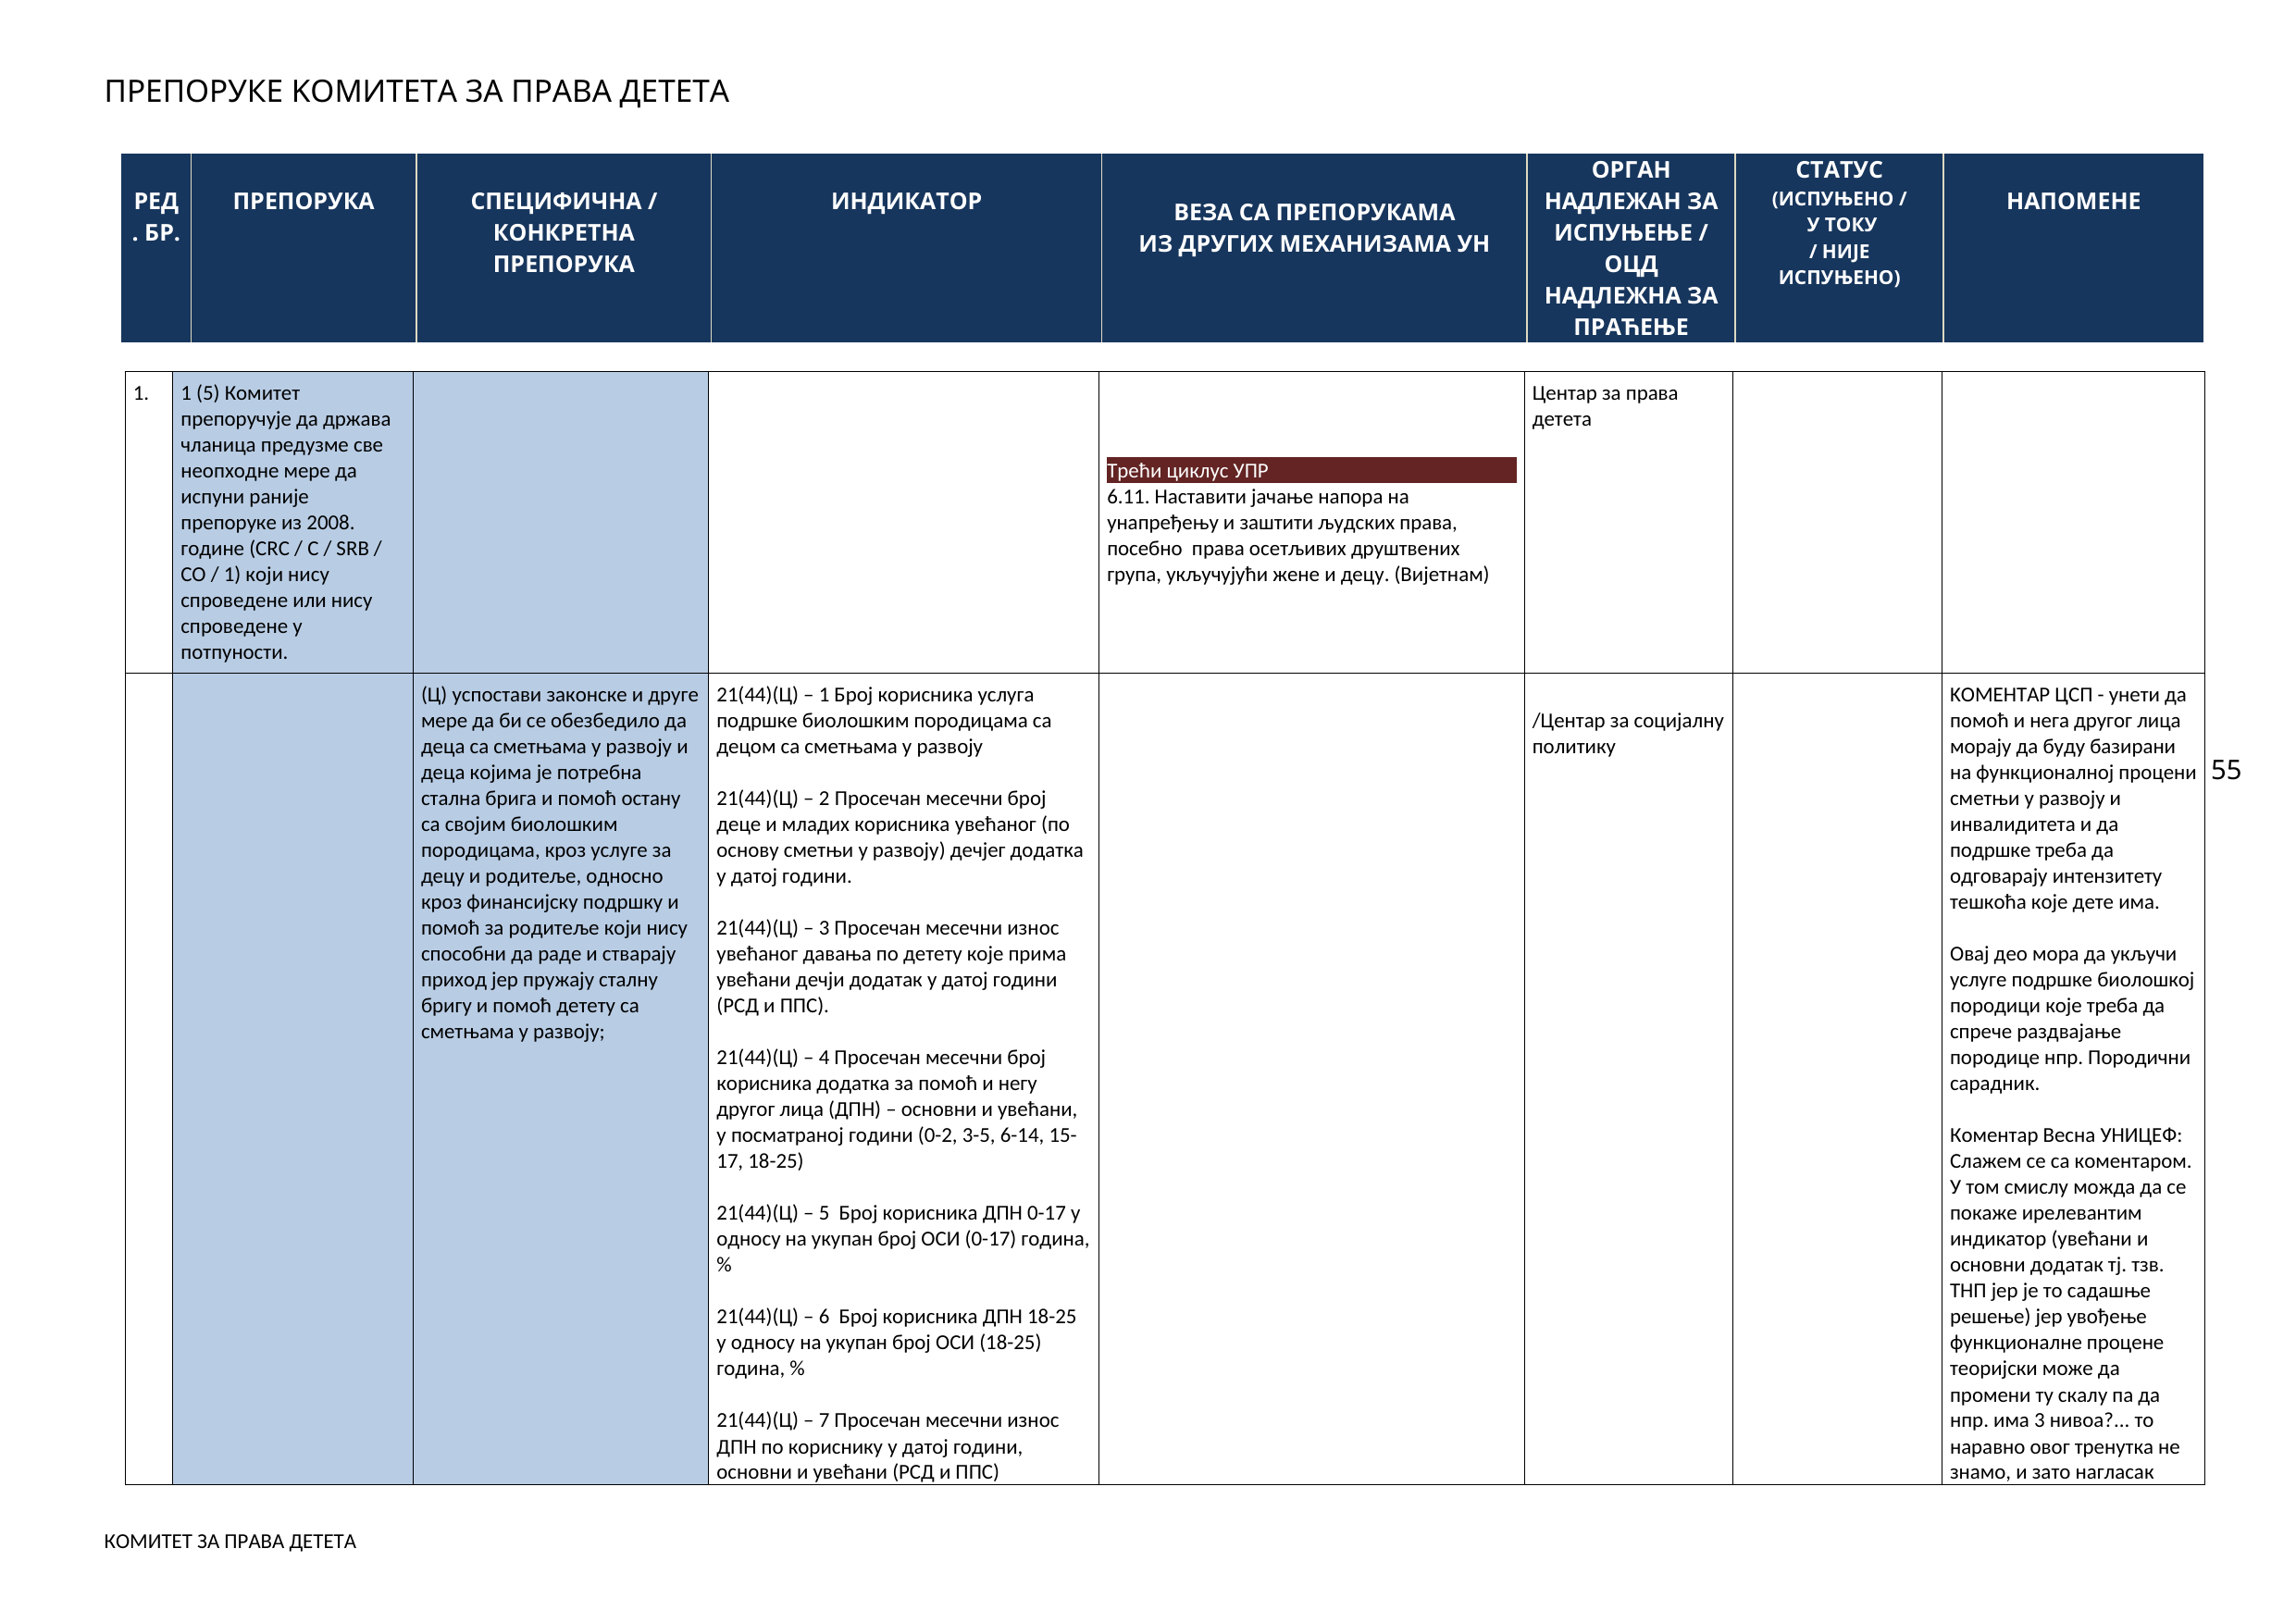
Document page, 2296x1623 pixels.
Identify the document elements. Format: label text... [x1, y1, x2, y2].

table_cell KОМЕНТАР ЦСП - унети да помоћ и нега другог лица морају да буду базирани на функционалној процени сметњи у развоју и инвалидитета и да подршке треба да одговарају интензитету тешкоћа које дете има. Овај део мора да укључи услуге подршке биолошкој породици које треба да спрече раздвајање породице нпр. Породични сарадник. Коментар Весна УНИЦЕФ: Слажем се са коментаром. У том смислу можда да се покаже ирелевантим индикатор (увећани и основни додатак тј. тзв. ТНП јер је то садашње решење) јер увођење функционалне процене теоријски може да промени ту скалу па да нпр. има 3 нивоа?... то наравно овог тренутка не знамо, и зато нагласак треба да буде на увођењу функционалне процене и праћење евентуално ревидираних нивоа давања у складу са тим... до те промене, ово што јесте има смисла да се користи као „транзициони индикатор“. Што се тиче услуга подршке биолошкој породици – треба да имамо у виду да осим (за сада) пројектне варијанте оне заправо не постоје у систему. Такође, да ли је само породични сарадник услуга која се види као подршка превенцији издвајања. Ја бих рекла да је то и повремено хранитељство (‘respite’?) за породице са децом са сметњама у развоју. У сваком случају, треба имати у виду да овај индикатор треба ипак мало да се операционализује да би се знало шта је предмет праћења тј. да се направи јаснија дистинкција између „класичних“ услуга у заједници (јер су и оне подршка породици и деци) од ових интензивних које циљају најугроженије. Коментар Сања УНИЦЕФ: Важно је операционализовати шта се подразумева под овом групом услуга и то навести како би се знало који се тачно подаци скупљају. Овако дефинисан индикатор може да се схвати шире и уже, шире као континуум услуга у социјалној заштити намењених детету са сметњама у развоју и биолошкој породици или уже, као искључиво услуге које су холистичке и раде са породицом као целином. Имајући у виду невелики репертоар услуга у систему, мени се чини да је континуум услуга којим је крајњи циљ подршка породици и останак детета у породици листа услуга на које треба мислити (нпр: помоћ у кући, дневни боравак, предах, подељена брига, породични сарадник специјализован за подршку породицама са децом са метњама у развоју). Наравно, у овом континууму налазе се и бројне активности и програми које развијају ОЦД и за које систем нема податке кроз регуларни процес извештавања и ако би се и ти подаци прикупљали, за то би била потребна посебна методологија. Напомињем да се у 19/40/Ц који се бави деинституционализацијом наводи веома сличан индикатор 19 (40) (Ц) - 2 Повећан број услуга у заједници намењених деци и породицама са децом са сметњама у развоју. [1942, 674, 2204, 1484]
table_header [709, 372, 1098, 673]
table_header Центар за права детета [1525, 372, 1732, 673]
table_cell [1099, 674, 1524, 1484]
table_cell [1733, 674, 1942, 1484]
table_header [1733, 372, 1942, 673]
table_header 1 (5) Комитет препоручује да држава чланица предузме све неопходне мере да испуни раније препоруке из 2008. године (CRC / C / SRB / CO / 1) који нису спроведене или нису спроведене у потпуности. [173, 372, 413, 673]
table_cell 21(44)(Ц) – 1 Број корисника услуга подршке биолошким породицама са децом са сметњама у развоју 21(44)(Ц) – 2 Просечан месечни број деце и младих корисника yвећаног (по основу сметњи у развоју) дечјег додатка у датој години. 21(44)(Ц) – 3 Просечан месечни износ увећаног давања по детету које прима увећани дечји додатак у датој години (РСД и ППС). 21(44)(Ц) – 4 Просечан месечни број корисника додатка за помоћ и негу другог лица (ДПН) – основни и увећани, у посматраној години (0-2, 3-5, 6-14, 15-17, 18-25) 21(44)(Ц) – 5 Број корисника ДПН 0-17 у односу на укупан број ОСИ (0-17) година, % 21(44)(Ц) – 6 Број корисника ДПН 18-25 у односу на укупан број ОСИ (18-25) година, % 21(44)(Ц) – 7 Просечан месечни износ ДПН по кориснику у датој години, основни и увећани (РСД и ППС) 21(44)(Ц) – 8 Однос просечног месечног износа увећаног додатка по кориснику у датој години и просечне минималне зараде (бруто) у датој години 21(44)(Ц) – 9 Просечан месечни број корисникa одсуства за посебну негу детета у посматраној години 21(44)(Ц) – 10 Просечан месечни износ накнаде по кориснику у датој години. 21(44)(Ц) – 11 Однос просечне месечне бруто накнаде за посебну негу детета по кориснику и бруто просечне месечне зараде (жена) у датој години. [709, 674, 1098, 1484]
table_header [414, 372, 708, 673]
table_header 1. [126, 372, 172, 673]
table_header [1942, 372, 2204, 673]
table_header Трећи циклус УПР 6.11. Наставити јачање напора на унапређењу и заштити људских права, посебно права осетљивих друштвених група, укључујући жене и децу. (Вијетнам) [1099, 372, 1524, 673]
table_cell (Ц) успостави законске и друге мере да би се обезбедило да деца са сметњама у развоју и деца којима је потребна стална брига и помоћ остану са својим биолошким породицама, кроз услуге за децу и родитеље, односно кроз финансијску подршку и помоћ за родитеље који нису способни да раде и стварају приход јер пружају сталну бригу и помоћ детету са сметњама у развоју; [414, 674, 708, 1484]
table_cell /Центар за социјалну политику [1525, 674, 1732, 1484]
